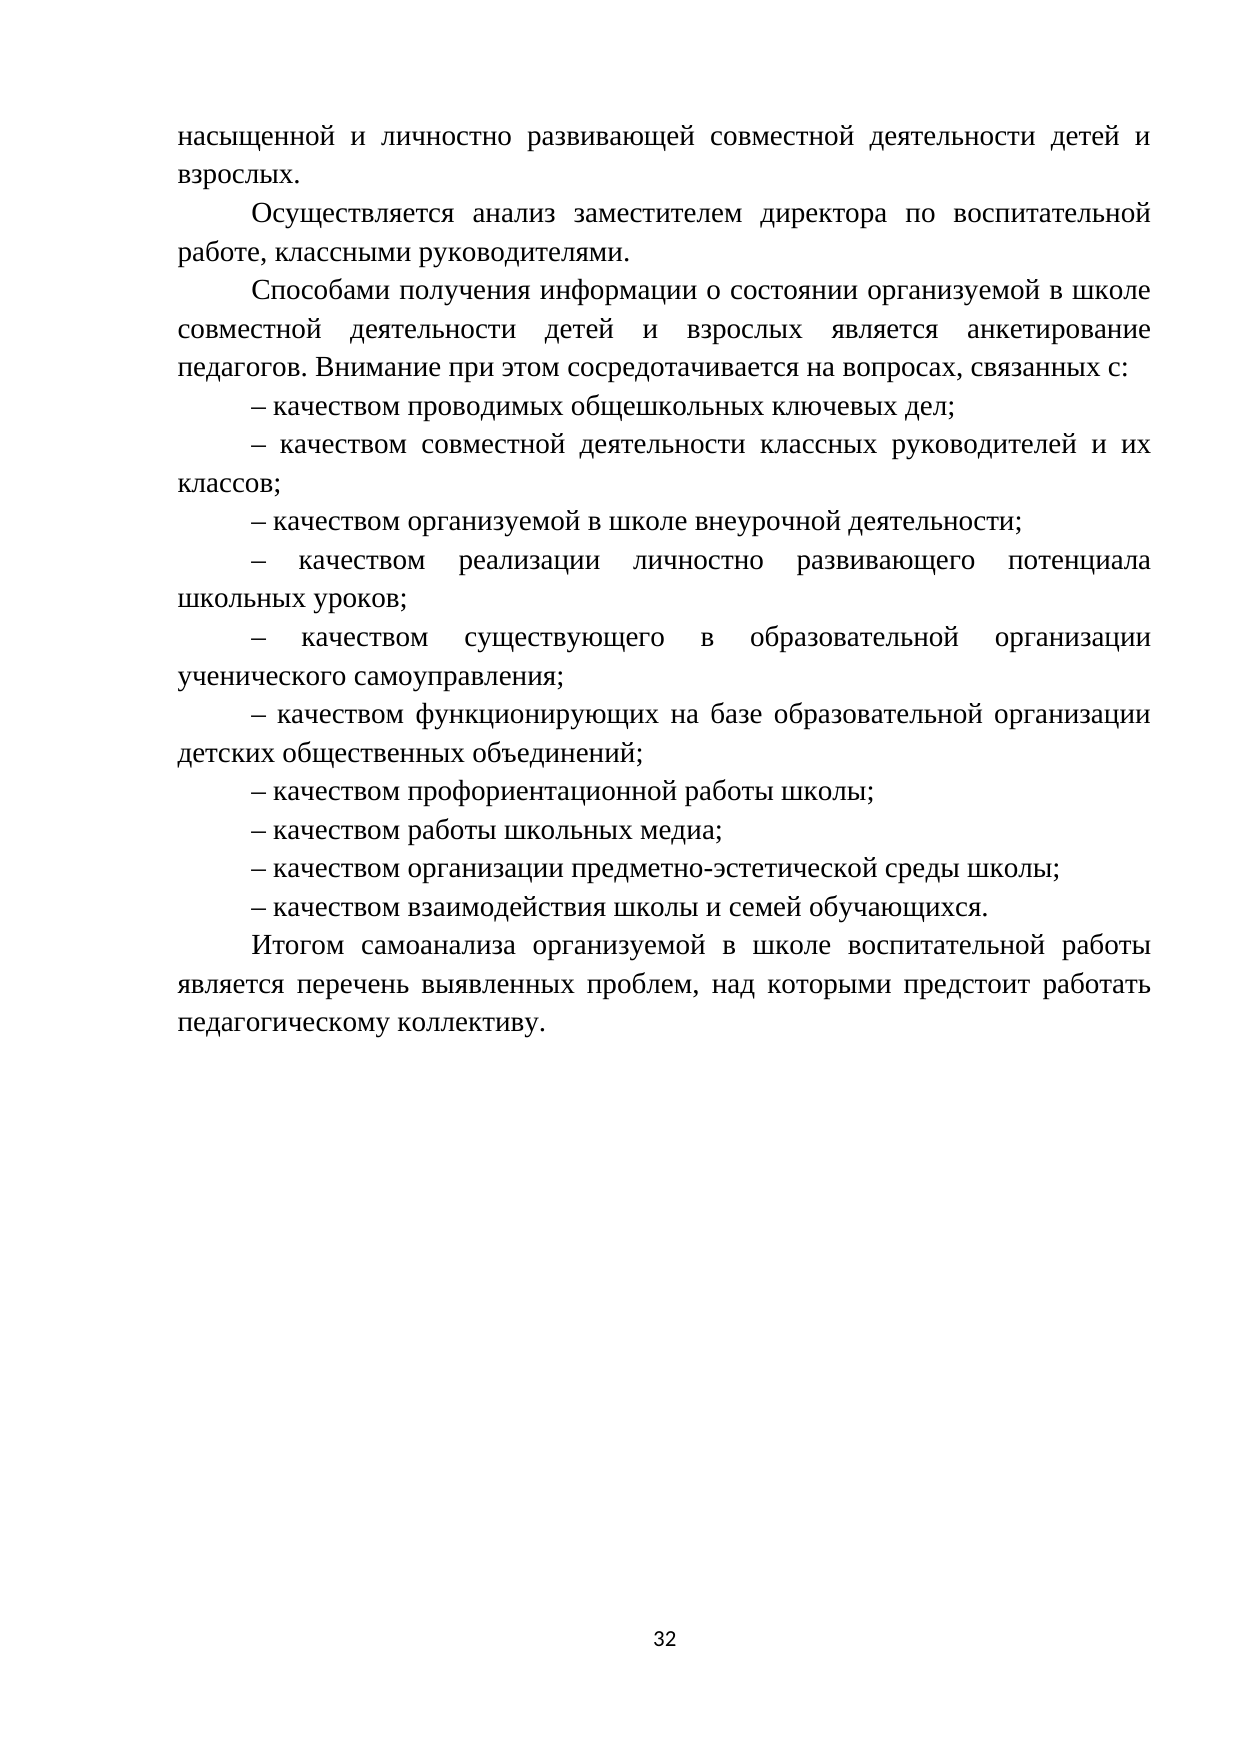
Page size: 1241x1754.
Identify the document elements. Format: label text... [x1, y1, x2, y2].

text Осуществляется анализ заместителем директора по воспитательной работе, классными руководителями. [177, 195, 1152, 267]
text – качеством организуемой в школе внеурочной деятельности; [177, 503, 1152, 537]
text – качеством проводимых общешкольных ключевых дел; [177, 388, 1152, 421]
text – качеством организации предметно-эстетической среды школы; [177, 850, 1152, 884]
text – качеством функционирующих на базе образовательной организации детских общественных объединений; [177, 696, 1152, 768]
text – качеством работы школьных медиа; [177, 812, 1152, 845]
text Итогом самоанализа организуемой в школе воспитательной работы является перечень выявленных проблем, над которыми предстоит работать педагогическому коллективу. [177, 927, 1152, 1038]
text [177, 118, 1152, 190]
text Способами получения информации о состоянии организуемой в школе совместной деятельности детей и взрослых является анкетирование педагогов. Внимание при этом сосредотачивается на вопросах, связанных с: [177, 272, 1152, 383]
text – качеством реализации личностно развивающего потенциала школьных уроков; [177, 542, 1152, 614]
text – качеством взаимодействия школы и семей обучающихся. [177, 889, 1152, 922]
text – качеством существующего в образовательной организации ученического самоуправления; [177, 619, 1152, 691]
text – качеством профориентационной работы школы; [177, 773, 1152, 807]
text – качеством совместной деятельности классных руководителей и их классов; [177, 426, 1152, 498]
